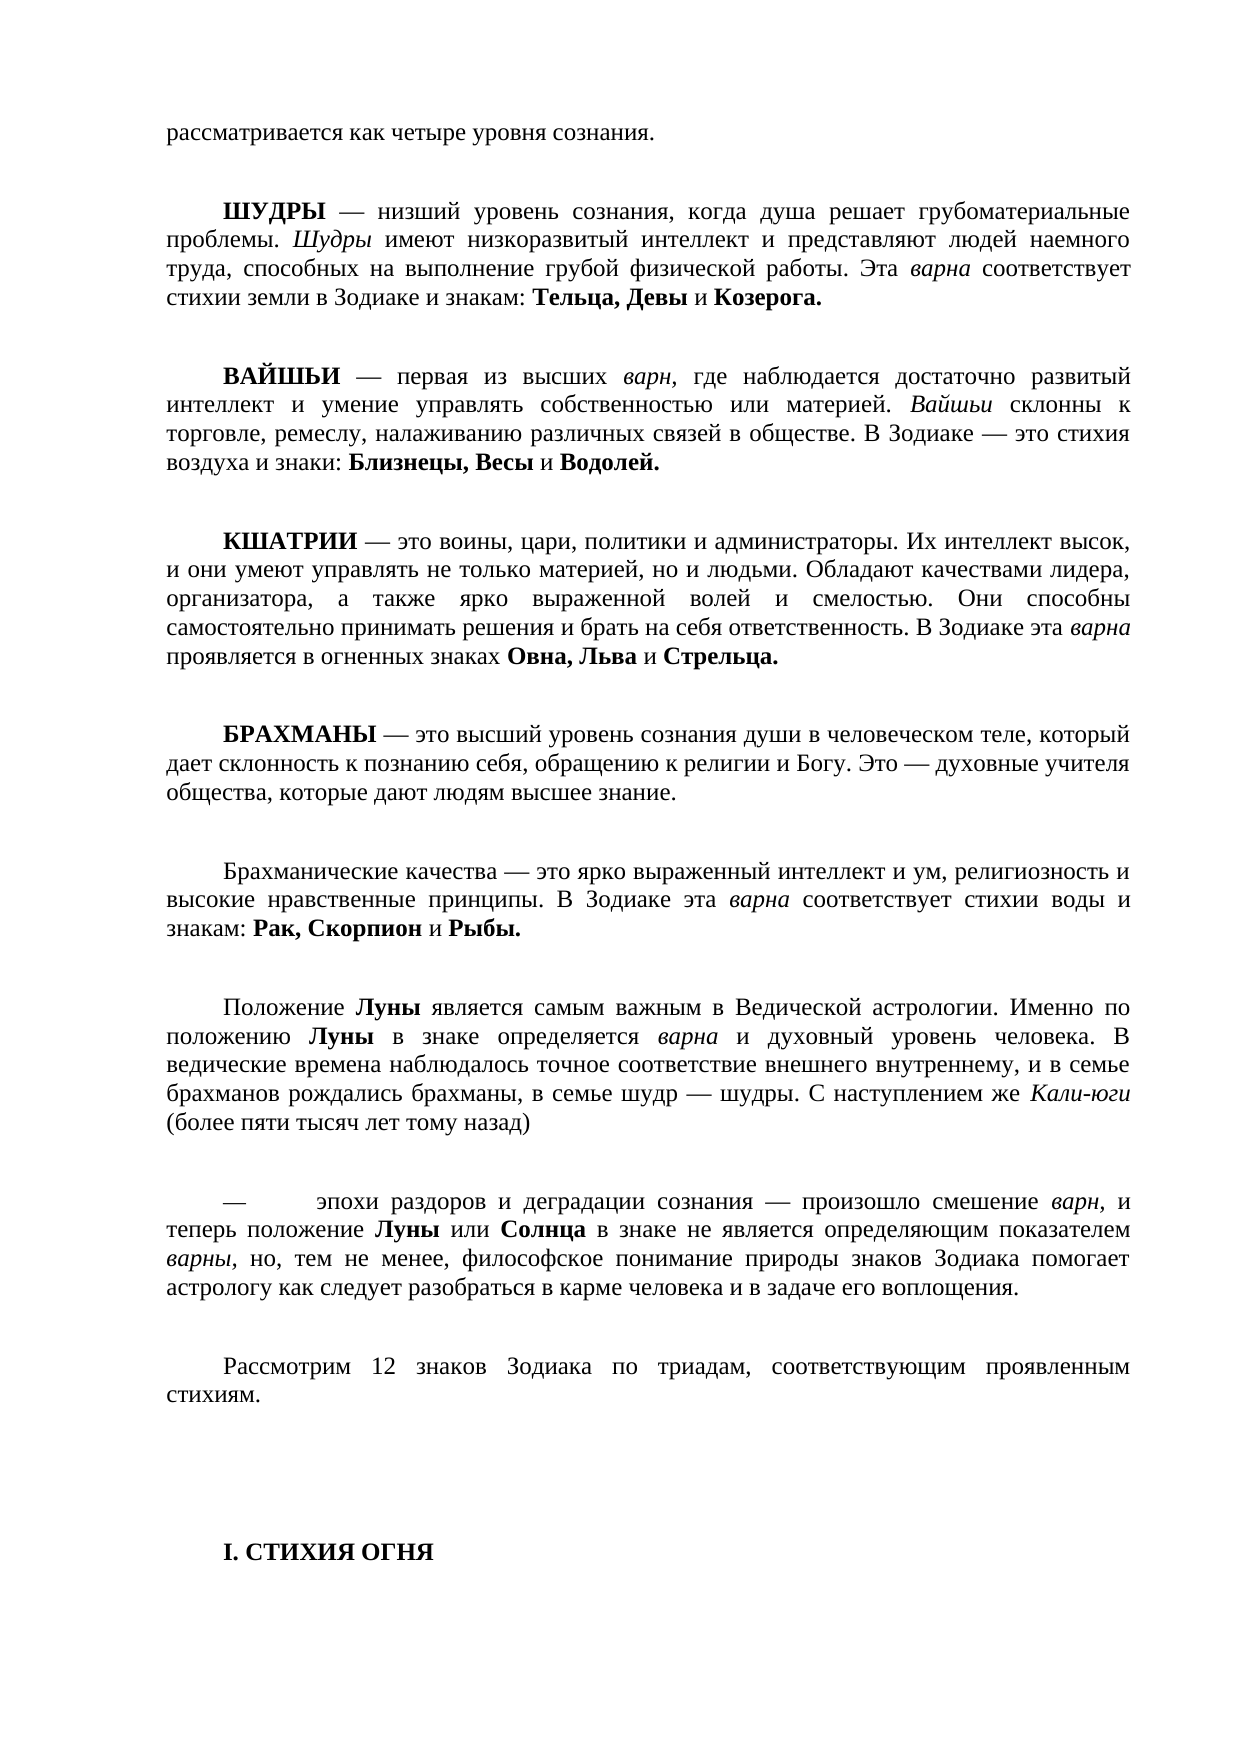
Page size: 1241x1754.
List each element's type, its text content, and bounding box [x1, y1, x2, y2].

text I. СТИХИЯ ОГНЯ [166, 1537, 1131, 1566]
text БРАХМАНЫ — это высший уровень сознания души в человеческом теле, который дает склонность к познанию себя, обращению к религии и Богу. Это — духовные учителя общества, которые дают людям высшее знание. [166, 719, 1131, 806]
list эпохи раздоров и деградации сознания — произошло смешение варн, и теперь положение Луны или Солнца в знаке не является определяющим показателем варны, но, тем не менее, философское понимание природы знаков Зодиака помогает астрологу как следует разобраться в карме человека и в задаче его воплощения. [166, 1186, 1131, 1301]
text КШАТРИИ — это воины, цари, политики и администраторы. Их интеллект высок, и они умеют управлять не только материей, но и людьми. Обладают качествами лидера, организатора, а также ярко выраженной волей и смелостью. Они способны самостоятельно принимать решения и брать на себя ответственность. В Зодиаке эта варна проявляется в огненных знаках Овна, Льва и Стрельца. [166, 526, 1131, 669]
text ШУДРЫ — низший уровень сознания, когда душа решает грубоматериальные проблемы. Шудры имеют низкоразвитый интеллект и представляют людей наемного труда, способных на выполнение грубой физической работы. Эта варна соответствует стихии земли в Зодиаке и знакам: Тельца, Девы и Козерога. [166, 196, 1131, 311]
text Брахманические качества — это ярко выраженный интеллект и ум, религиозность и высокие нравственные принципы. В Зодиаке эта варна соответствует стихии воды и знакам: Рак, Скорпион и Рыбы. [166, 856, 1131, 942]
text Рассмотрим 12 знаков Зодиака по триадам, соответствующим проявленным стихиям. [166, 1351, 1131, 1408]
text Положение Луны является самым важным в Ведической астрологии. Именно по положению Луны в знаке определяется варна и духовный уровень человека. В ведические времена наблюдалось точное соответствие внешнего внутреннему, и в семье брахманов рождались брахманы, в семье шудр — шудры. С наступлением же Кали-юги (более пяти тысяч лет тому назад) [166, 992, 1131, 1136]
text ВАЙШЬИ — первая из высших варн, где наблюдается достаточно развитый интеллект и умение управлять собственностью или материей. Вайшьи склонны к торговле, ремеслу, налаживанию различных связей в обществе. В Зодиаке — это стихия воздуха и знаки: Близнецы, Весы и Водолей. [166, 361, 1131, 476]
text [166, 117, 1131, 146]
